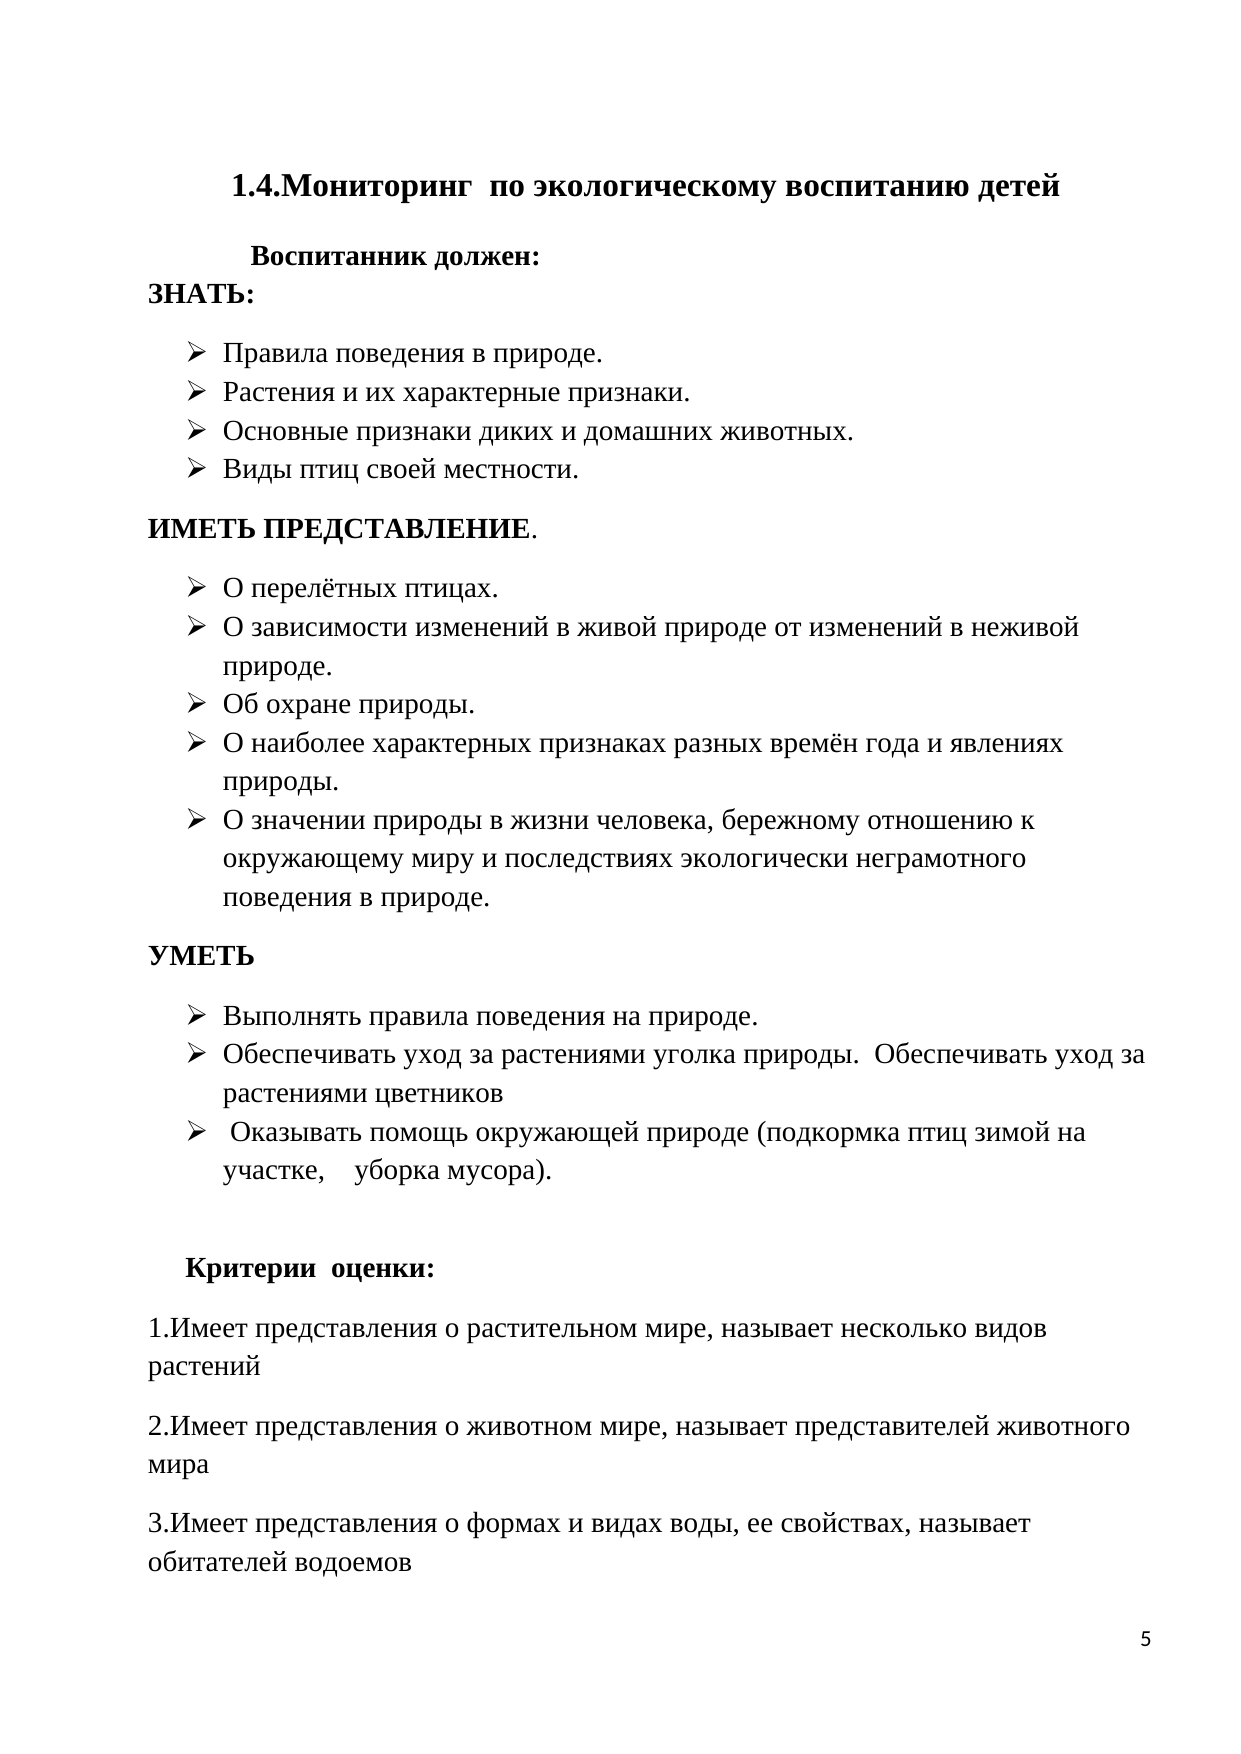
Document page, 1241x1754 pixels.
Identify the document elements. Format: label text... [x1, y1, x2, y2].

list Растения и их характерные признаки. [185, 374, 1152, 408]
list О наиболее характерных признаках разных времён года и явлениях природы. [185, 725, 1152, 797]
text 1.4.Мониторинг по экологическому воспитанию детей [148, 166, 1152, 204]
list Об охране природы. [185, 686, 1152, 720]
text Критерии оценки: [185, 1250, 1152, 1284]
list Выполнять правила поведения на природе. [185, 998, 1152, 1032]
list Правила поведения в природе. [185, 336, 1152, 369]
text 3.Имеет представления о формах и видах воды, ее свойствах, называет обитателей водоемов [148, 1506, 1152, 1578]
text 1.Имеет представления о растительном мире, называет несколько видов растений [148, 1310, 1152, 1382]
list Виды птиц своей местности. [185, 451, 1152, 485]
text УМЕТЬ [148, 938, 1152, 972]
list Воспитанник должен: [243, 238, 1152, 271]
list Обеспечивать уход за растениями уголка природы. Обеспечивать уход за растениями цветников [185, 1037, 1152, 1109]
list О зависимости изменений в живой природе от изменений в неживой природе. [185, 609, 1152, 681]
list Основные признаки диких и домашних животных. [185, 413, 1152, 446]
text ИМЕТЬ ПРЕДСТАВЛЕНИЕ. [148, 511, 1152, 544]
list Оказывать помощь окружающей природе (подкормка птиц зимой на участке, уборка мусора). [185, 1114, 1152, 1186]
list О перелётных птицах. [185, 570, 1152, 604]
list О значении природы в жизни человека, бережному отношению к окружающему миру и последствиях экологически неграмотного поведения в природе. [185, 802, 1152, 913]
text 2.Имеет представления о животном мире, называет представителей животного мира [148, 1408, 1152, 1480]
text ЗНАТЬ: [148, 276, 1152, 310]
